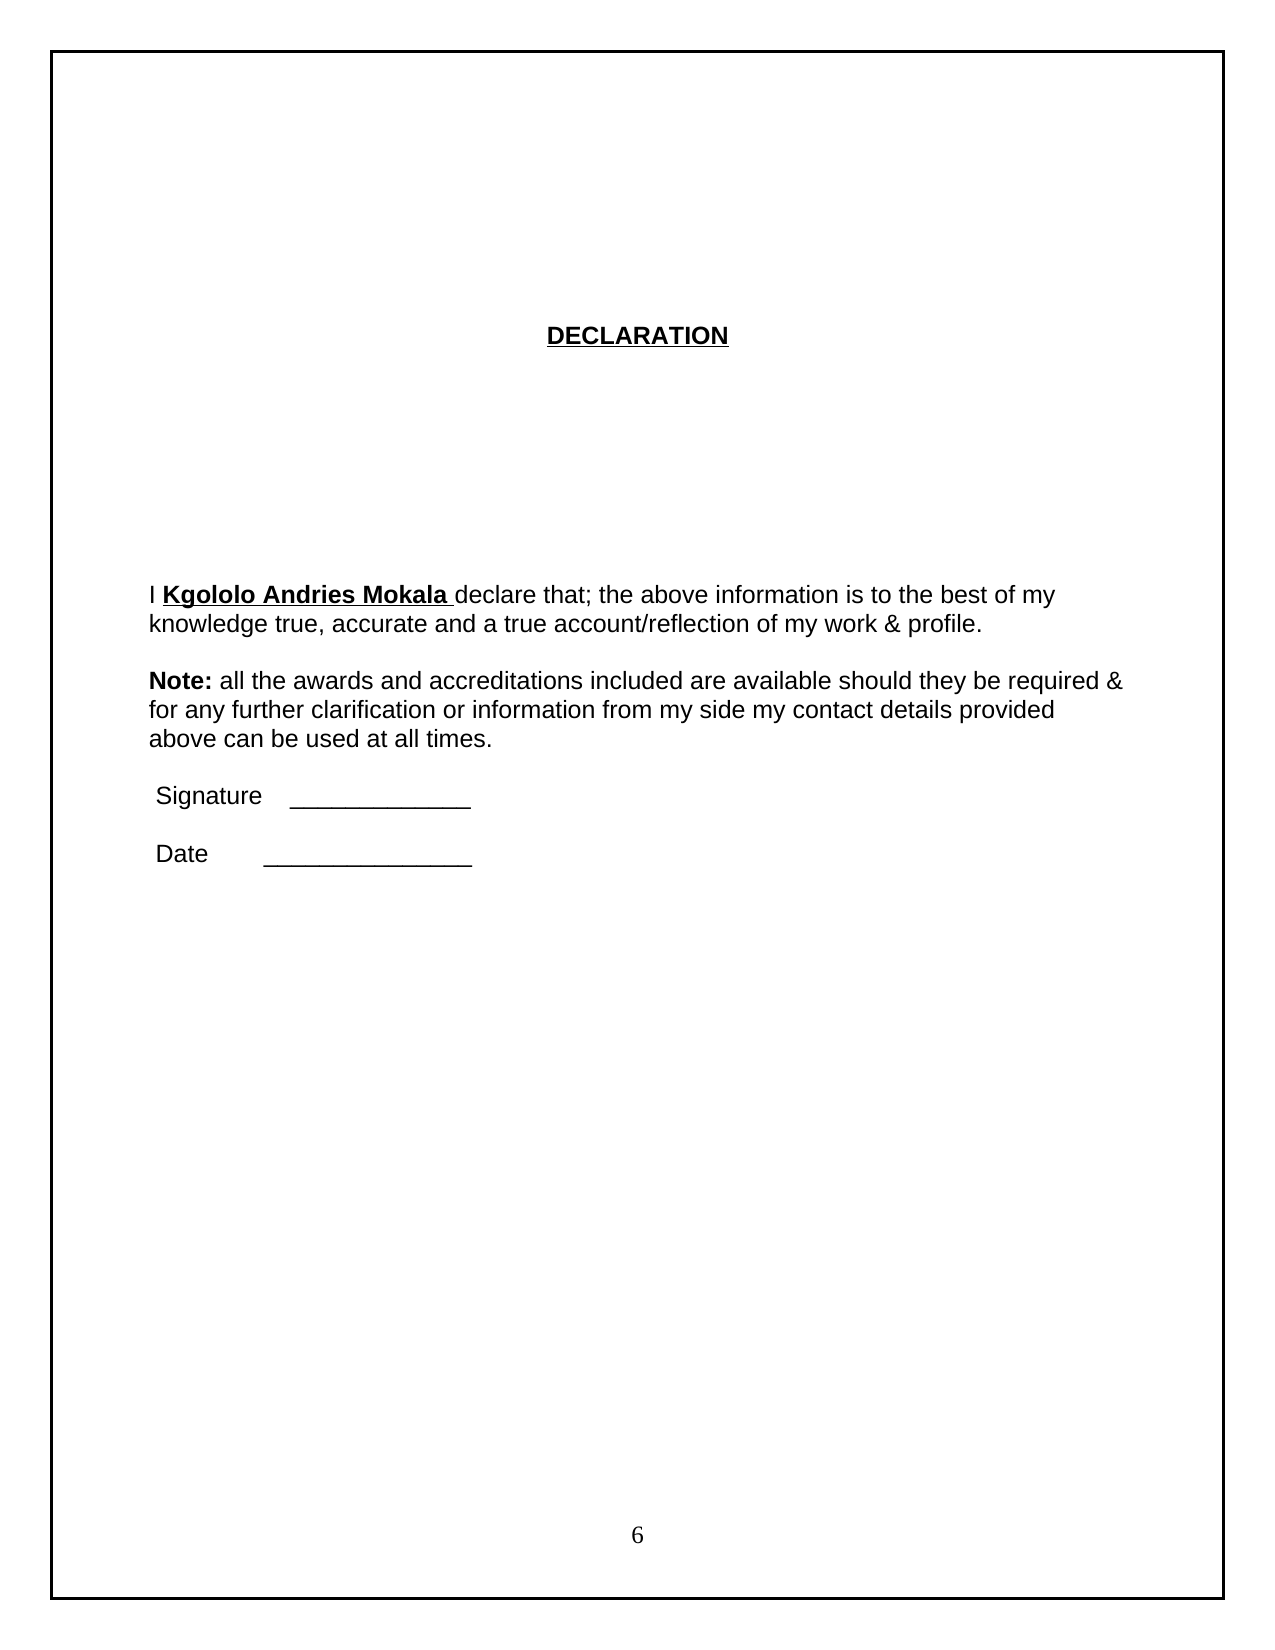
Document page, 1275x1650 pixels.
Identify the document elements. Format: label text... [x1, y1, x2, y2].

text Note: all the awards and accreditations included are available should they be required & for any further clarification or information from my side my contact details provided above can be used at all times. [148, 666, 1126, 752]
text I Kgololo Andries Mokala declare that; the above information is to the best of my knowledge true, accurate and a true account/reflection of my work & profile. [148, 580, 1126, 637]
text DECLARATION [148, 321, 1126, 350]
text Signature _____________ [148, 781, 1126, 810]
text Date _______________ [148, 838, 1126, 867]
